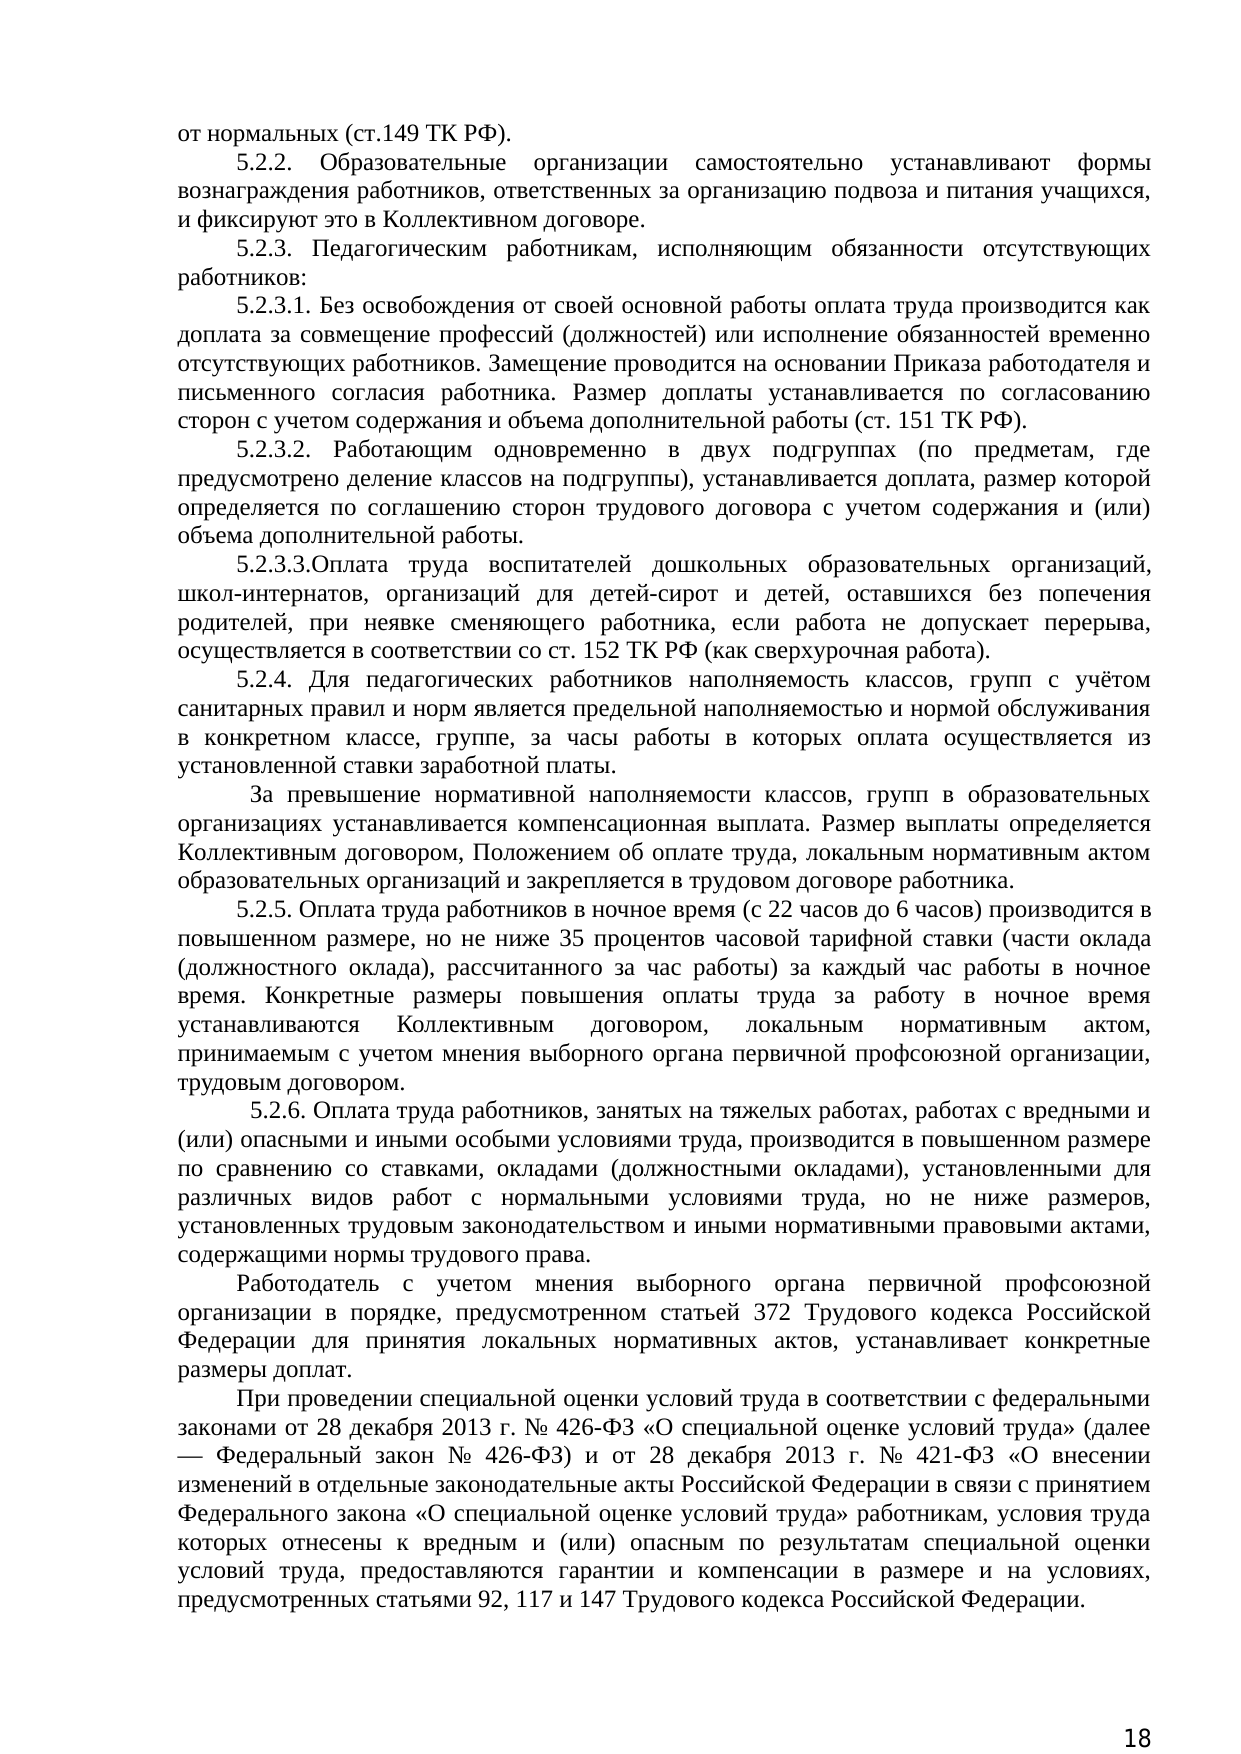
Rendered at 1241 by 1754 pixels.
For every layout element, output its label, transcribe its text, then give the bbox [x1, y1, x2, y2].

text Работодатель с учетом мнения выборного органа первичной профсоюзной организации в порядке, предусмотренном статьей 372 Трудового кодекса Российской Федерации для принятия локальных нормативных актов, устанавливает конкретные размеры доплат. [177, 1268, 1152, 1383]
text 5.2.4. Для педагогических работников наполняемость классов, групп с учётом санитарных правил и норм является предельной наполняемостью и нормой обслуживания в конкретном классе, группе, за часы работы в которых оплата осуществляется из установленной ставки заработной платы. [177, 664, 1152, 779]
text За превышение нормативной наполняемости классов, групп в образовательных организациях устанавливается компенсационная выплата. Размер выплаты определяется Коллективным договором, Положением об оплате труда, локальным нормативным актом образовательных организаций и закрепляется в трудовом договоре работника. [177, 779, 1152, 894]
text При проведении специальной оценки условий труда в соответствии с федеральными законами от 28 декабря 2013 г. № 426-ФЗ «О специальной оценке условий труда» (далее — Федеральный закон № 426-ФЗ) и от 28 декабря 2013 г. № 421-ФЗ «О внесении изменений в отдельные законодательные акты Российской Федерации в связи с принятием Федерального закона «О специальной оценке условий труда» работникам, условия труда которых отнесены к вредным и (или) опасным по результатам специальной оценки условий труда, предоставляются гарантии и компенсации в размере и на условиях, предусмотренных статьями 92, 117 и 147 Трудового кодекса Российской Федерации. [177, 1383, 1152, 1613]
text 5.2.2. Образовательные организации самостоятельно устанавливают формы вознаграждения работников, ответственных за организацию подвоза и питания учащихся, и фиксируют это в Коллективном договоре. [177, 147, 1152, 233]
text 5.2.3.1. Без освобождения от своей основной работы оплата труда производится как доплата за совмещение профессий (должностей) или исполнение обязанностей временно отсутствующих работников. Замещение проводится на основании Приказа работодателя и письменного согласия работника. Размер доплаты устанавливается по согласованию сторон с учетом содержания и объема дополнительной работы (ст. 151 ТК РФ). [177, 291, 1152, 434]
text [177, 118, 1152, 147]
text 5.2.5. Оплата труда работников в ночное время (с 22 часов до 6 часов) производится в повышенном размере, но не ниже 35 процентов часовой тарифной ставки (части оклада (должностного оклада), рассчитанного за час работы) за каждый час работы в ночное время. Конкретные размеры повышения оплаты труда за работу в ночное время устанавливаются Коллективным договором, локальным нормативным актом, принимаемым с учетом мнения выборного органа первичной профсоюзной организации, трудовым договором. [177, 894, 1152, 1096]
text 5.2.3. Педагогическим работникам, исполняющим обязанности отсутствующих работников: [177, 233, 1152, 291]
text 5.2.6. Оплата труда работников, занятых на тяжелых работах, работах с вредными и (или) опасными и иными особыми условиями труда, производится в повышенном размере по сравнению со ставками, окладами (должностными окладами), установленными для различных видов работ с нормальными условиями труда, но не ниже размеров, установленных трудовым законодательством и иными нормативными правовыми актами, содержащими нормы трудового права. [177, 1096, 1152, 1268]
text 5.2.3.3.Оплата труда воспитателей дошкольных образовательных организаций, школ-интернатов, организаций для детей-сирот и детей, оставшихся без попечения родителей, при неявке сменяющего работника, если работа не допускает перерыва, осуществляется в соответствии со ст. 152 ТК РФ (как сверхурочная работа). [177, 549, 1152, 664]
text 5.2.3.2. Работающим одновременно в двух подгруппах (по предметам, где предусмотрено деление классов на подгруппы), устанавливается доплата, размер которой определяется по соглашению сторон трудового договора с учетом содержания и (или) объема дополнительной работы. [177, 434, 1152, 549]
